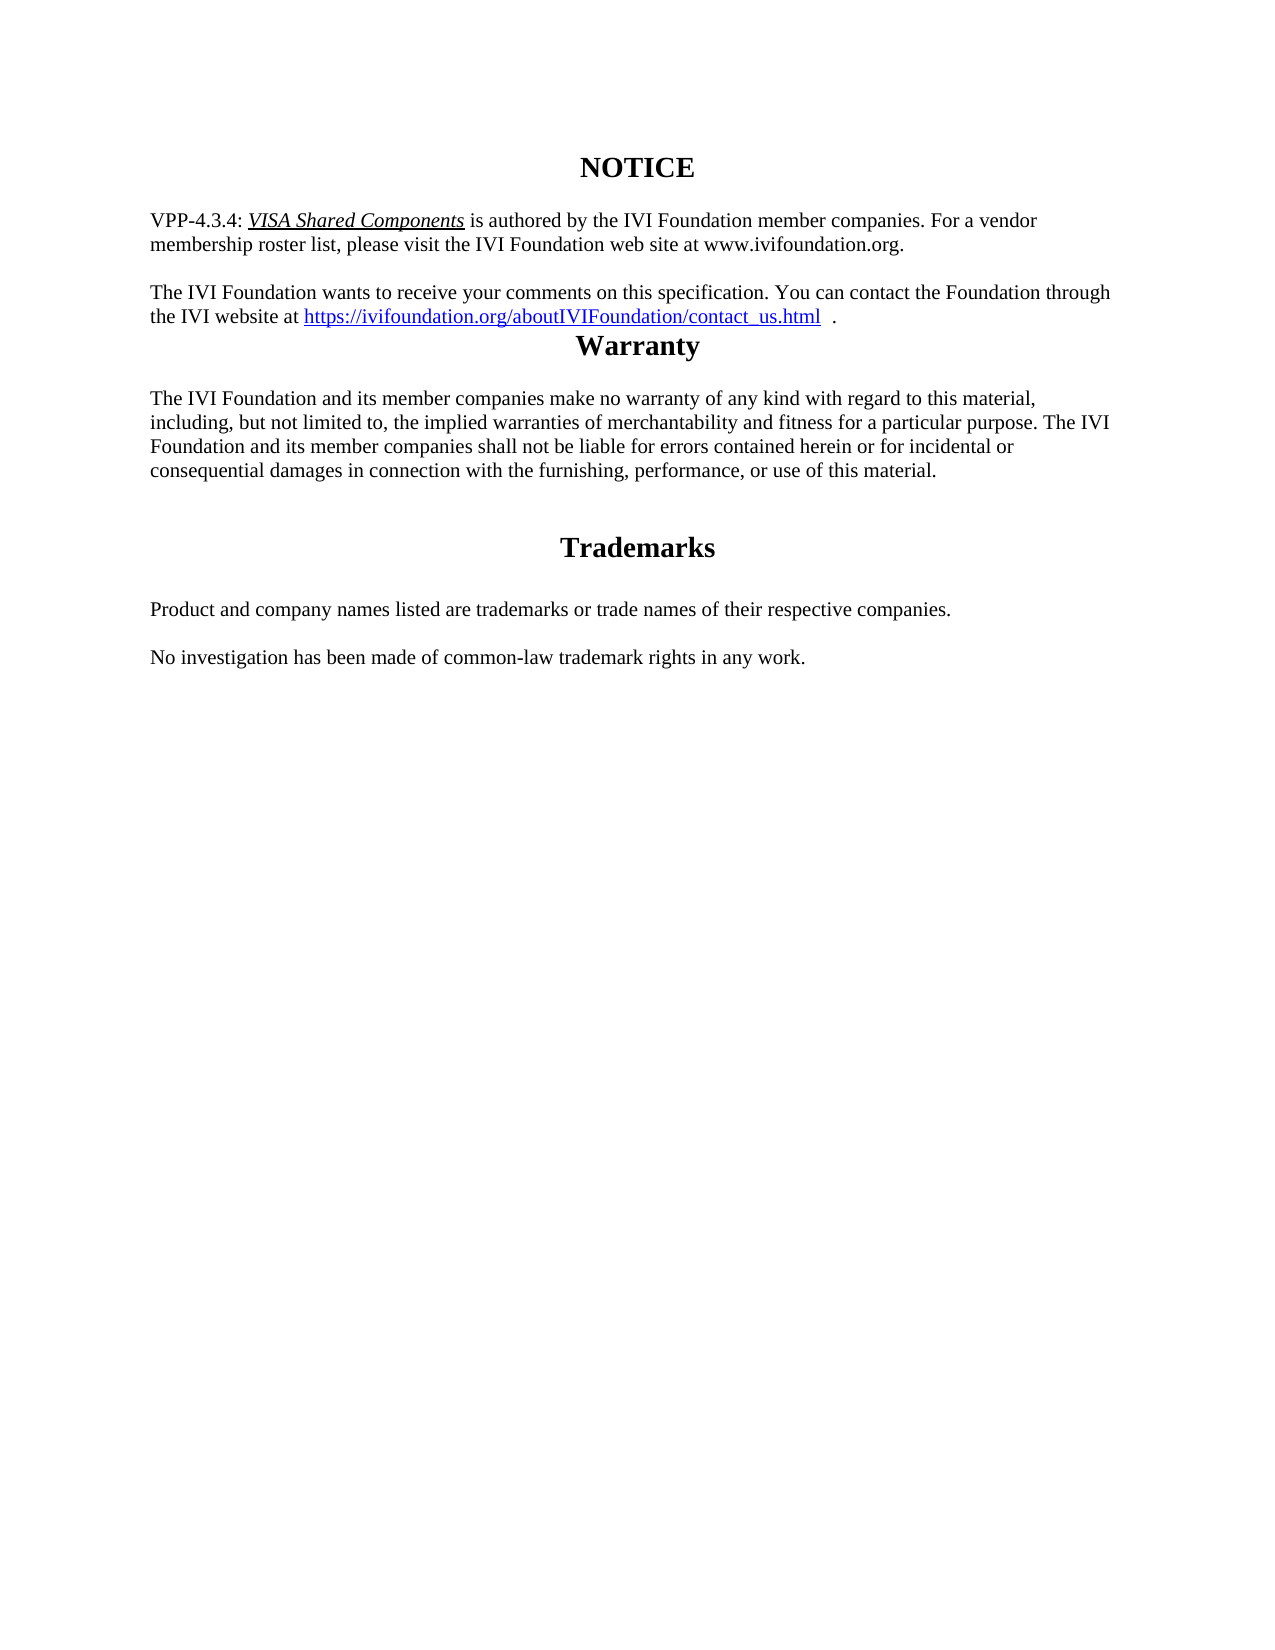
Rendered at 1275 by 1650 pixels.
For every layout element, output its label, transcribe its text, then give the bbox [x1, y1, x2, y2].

text No investigation has been made of common-law trademark rights in any work. [150, 645, 1125, 669]
text Warranty [150, 328, 1125, 361]
text Product and company names listed are trademarks or trade names of their respective companies. [150, 597, 1125, 621]
text Trademarks [150, 530, 1125, 563]
text The IVI Foundation wants to receive your comments on this specification. You can contact the Foundation through the IVI website at https://ivifoundation.org/aboutIVIFoundation/contact_us.html . [150, 280, 1125, 328]
text NOTICE [150, 150, 1125, 183]
text The IVI Foundation and its member companies make no warranty of any kind with regard to this material, including, but not limited to, the implied warranties of merchantability and fitness for a particular purpose. The IVI Foundation and its member companies shall not be liable for errors contained herein or for incidental or consequential damages in connection with the furnishing, performance, or use of this material. [150, 386, 1125, 482]
text VPP-4.3.4: VISA Shared Components is authored by the IVI Foundation member companies. For a vendor membership roster list, please visit the IVI Foundation web site at www.ivifoundation.org. [150, 208, 1125, 256]
